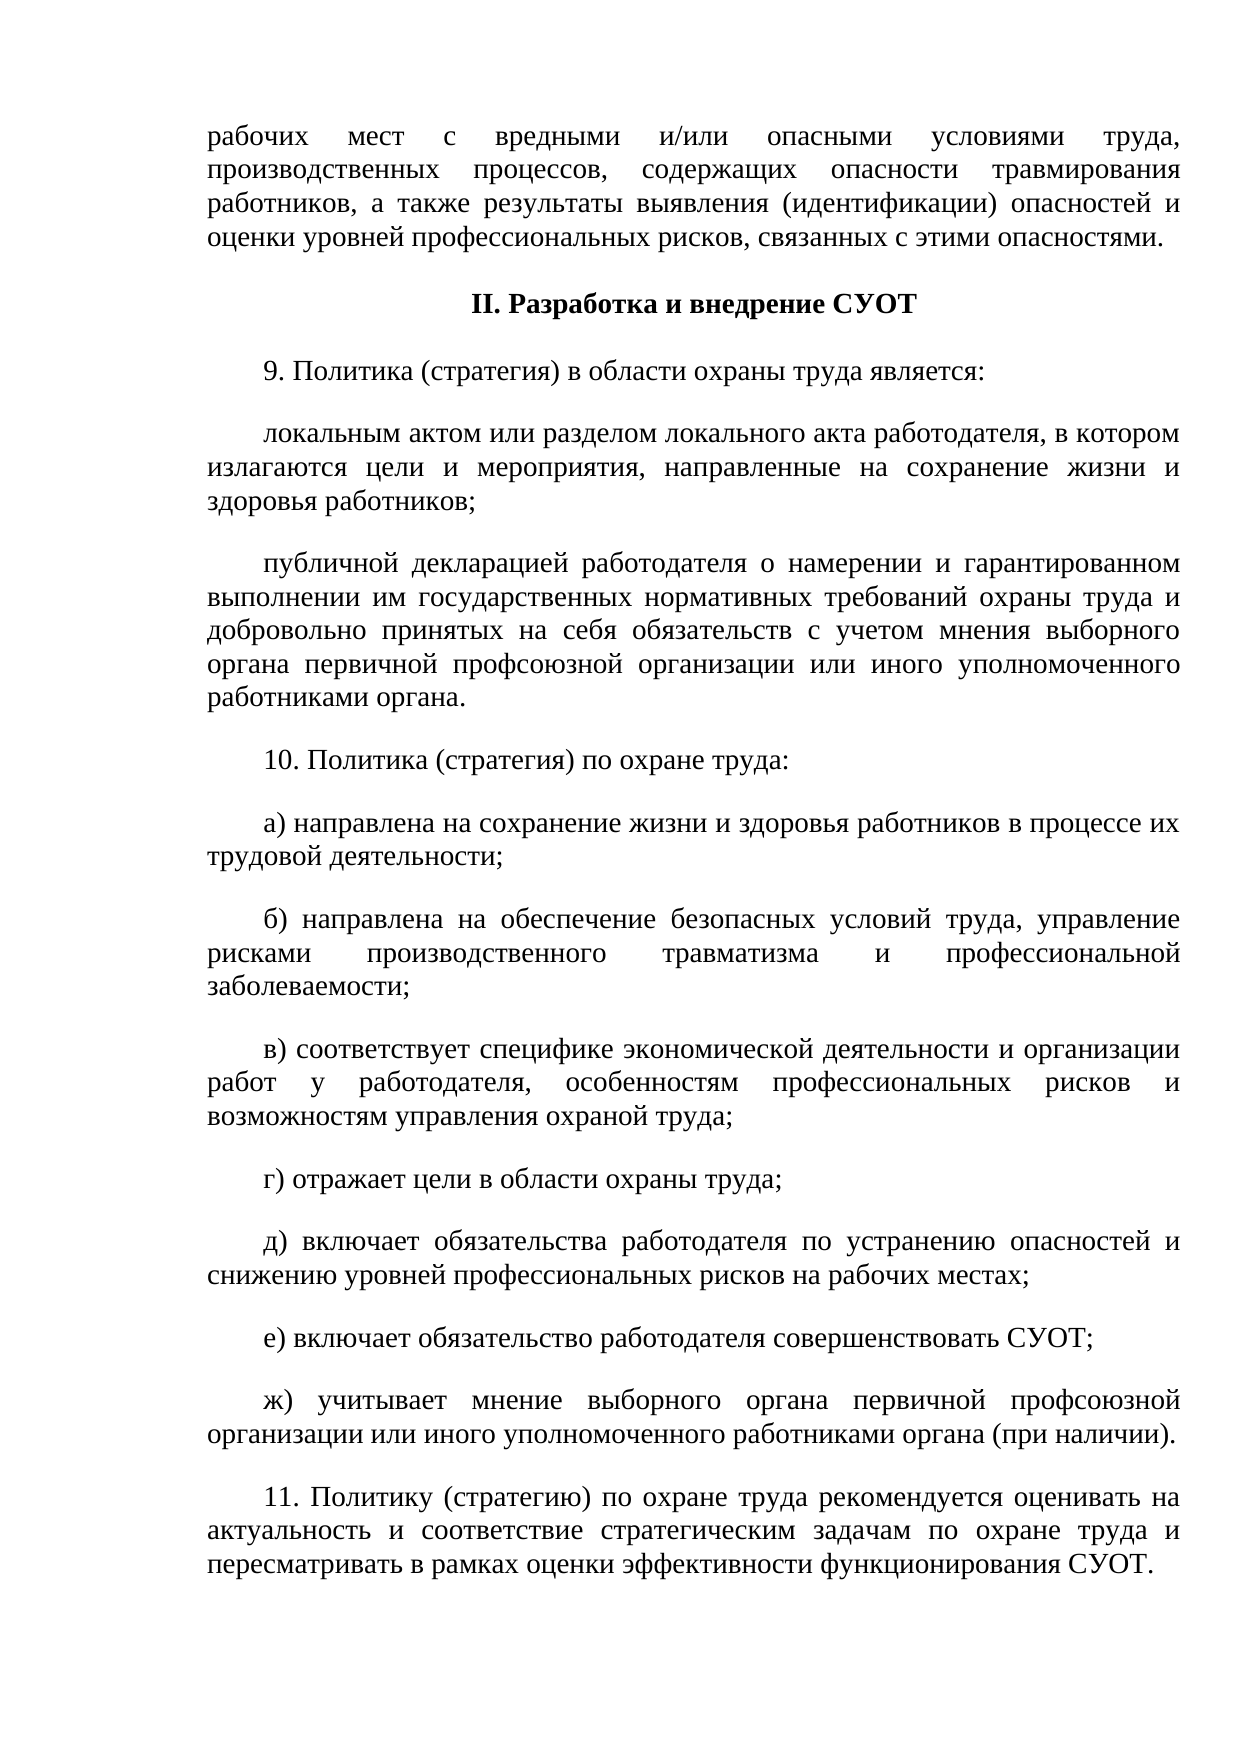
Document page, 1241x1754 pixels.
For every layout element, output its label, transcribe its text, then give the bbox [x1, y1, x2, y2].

text в) соответствует специфике экономической деятельности и организации работ у работодателя, особенностям профессиональных рисков и возможностям управления охраной труда; [207, 1031, 1181, 1132]
text е) включает обязательство работодателя совершенствовать СУОТ; [207, 1320, 1181, 1353]
text ж) учитывает мнение выборного органа первичной профсоюзной организации или иного уполномоченного работниками органа (при наличии). [207, 1382, 1181, 1449]
text д) включает обязательства работодателя по устранению опасностей и снижению уровней профессиональных рисков на рабочих местах; [207, 1223, 1181, 1291]
text г) отражает цели в области охраны труда; [207, 1161, 1181, 1194]
text публичной декларацией работодателя о намерении и гарантированном выполнении им государственных нормативных требований охраны труда и добровольно принятых на себя обязательств с учетом мнения выборного органа первичной профсоюзной организации или иного уполномоченного работниками органа. [207, 545, 1181, 713]
text локальным актом или разделом локального акта работодателя, в котором излагаются цели и мероприятия, направленные на сохранение жизни и здоровья работников; [207, 416, 1181, 516]
text а) направлена на сохранение жизни и здоровья работников в процессе их трудовой деятельности; [207, 805, 1181, 872]
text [207, 118, 1181, 252]
title II. Разработка и внедрение СУОТ [207, 286, 1181, 319]
text 11. Политику (стратегию) по охране труда рекомендуется оценивать на актуальность и соответствие стратегическим задачам по охране труда и пересматривать в рамках оценки эффективности функционирования СУОТ. [207, 1479, 1181, 1579]
text 9. Политика (стратегия) в области охраны труда является: [207, 353, 1181, 386]
text 10. Политика (стратегия) по охране труда: [207, 742, 1181, 776]
text б) направлена на обеспечение безопасных условий труда, управление рисками производственного травматизма и профессиональной заболеваемости; [207, 901, 1181, 1002]
